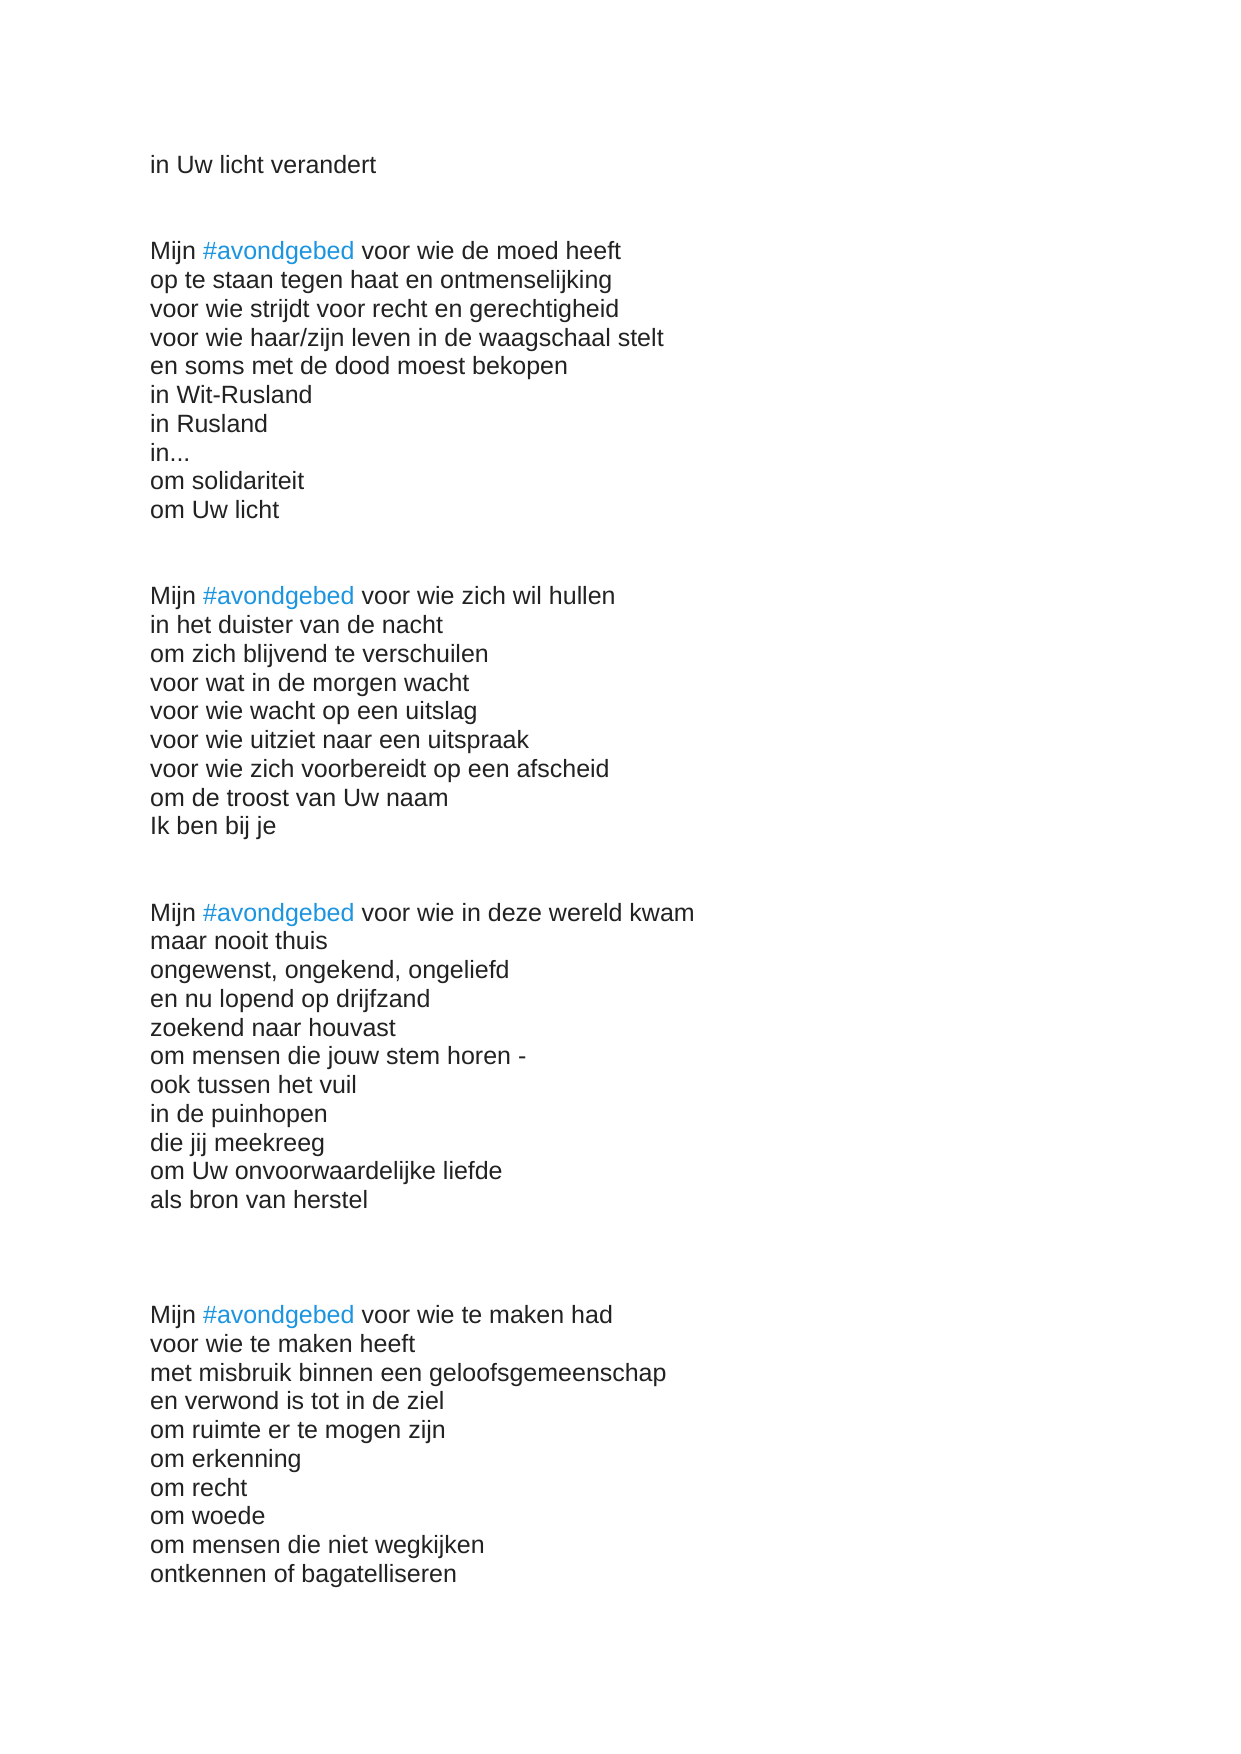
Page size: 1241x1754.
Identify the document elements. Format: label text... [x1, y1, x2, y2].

text voor wat in de morgen wacht [150, 667, 1090, 696]
text om recht [150, 1472, 1090, 1501]
text op te staan tegen haat en ontmenselijking [150, 265, 1090, 294]
text voor wie haar/zijn leven in de waagschaal stelt [150, 322, 1090, 351]
text om zich blijvend te verschuilen [150, 639, 1090, 667]
text en nu lopend op drijfzand [150, 984, 1090, 1012]
text in... [150, 437, 1090, 466]
text en soms met de dood moest bekopen [150, 351, 1090, 380]
text in het duister van de nacht [150, 610, 1090, 639]
text om Uw onvoorwaardelijke liefde [150, 1156, 1090, 1185]
text in de puinhopen [150, 1099, 1090, 1127]
text en verwond is tot in de ziel [150, 1386, 1090, 1415]
text Ik ben bij je [150, 811, 1090, 840]
text om mensen die niet wegkijken [150, 1530, 1090, 1559]
text Mijn #avondgebed voor wie in deze wereld kwam [150, 897, 1090, 926]
text om mensen die jouw stem horen - [150, 1041, 1090, 1070]
text om erkenning [150, 1444, 1090, 1472]
text om solidariteit [150, 466, 1090, 495]
text om ruimte er te mogen zijn [150, 1415, 1090, 1444]
text zoekend naar houvast [150, 1012, 1090, 1041]
text maar nooit thuis [150, 926, 1090, 955]
text voor wie zich voorbereidt op een afscheid [150, 754, 1090, 782]
text voor wie uitziet naar een uitspraak [150, 725, 1090, 754]
text voor wie strijdt voor recht en gerechtigheid [150, 294, 1090, 322]
text die jij meekreeg [150, 1127, 1090, 1156]
text ongewenst, ongekend, ongeliefd [150, 955, 1090, 984]
text om Uw licht [150, 495, 1090, 524]
text om de troost van Uw naam [150, 782, 1090, 811]
text in Uw licht verandert [150, 150, 1090, 179]
text met misbruik binnen een geloofsgemeenschap [150, 1357, 1090, 1386]
text Mijn #avondgebed voor wie zich wil hullen [150, 581, 1090, 610]
text ook tussen het vuil [150, 1070, 1090, 1099]
text voor wie te maken heeft [150, 1329, 1090, 1357]
text Mijn #avondgebed voor wie te maken had [150, 1300, 1090, 1329]
text in Rusland [150, 409, 1090, 437]
text als bron van herstel [150, 1185, 1090, 1214]
text om woede [150, 1501, 1090, 1530]
text voor wie wacht op een uitslag [150, 696, 1090, 725]
text ontkennen of bagatelliseren [150, 1559, 1090, 1587]
text Mijn #avondgebed voor wie de moed heeft [150, 236, 1090, 265]
text in Wit-Rusland [150, 380, 1090, 409]
